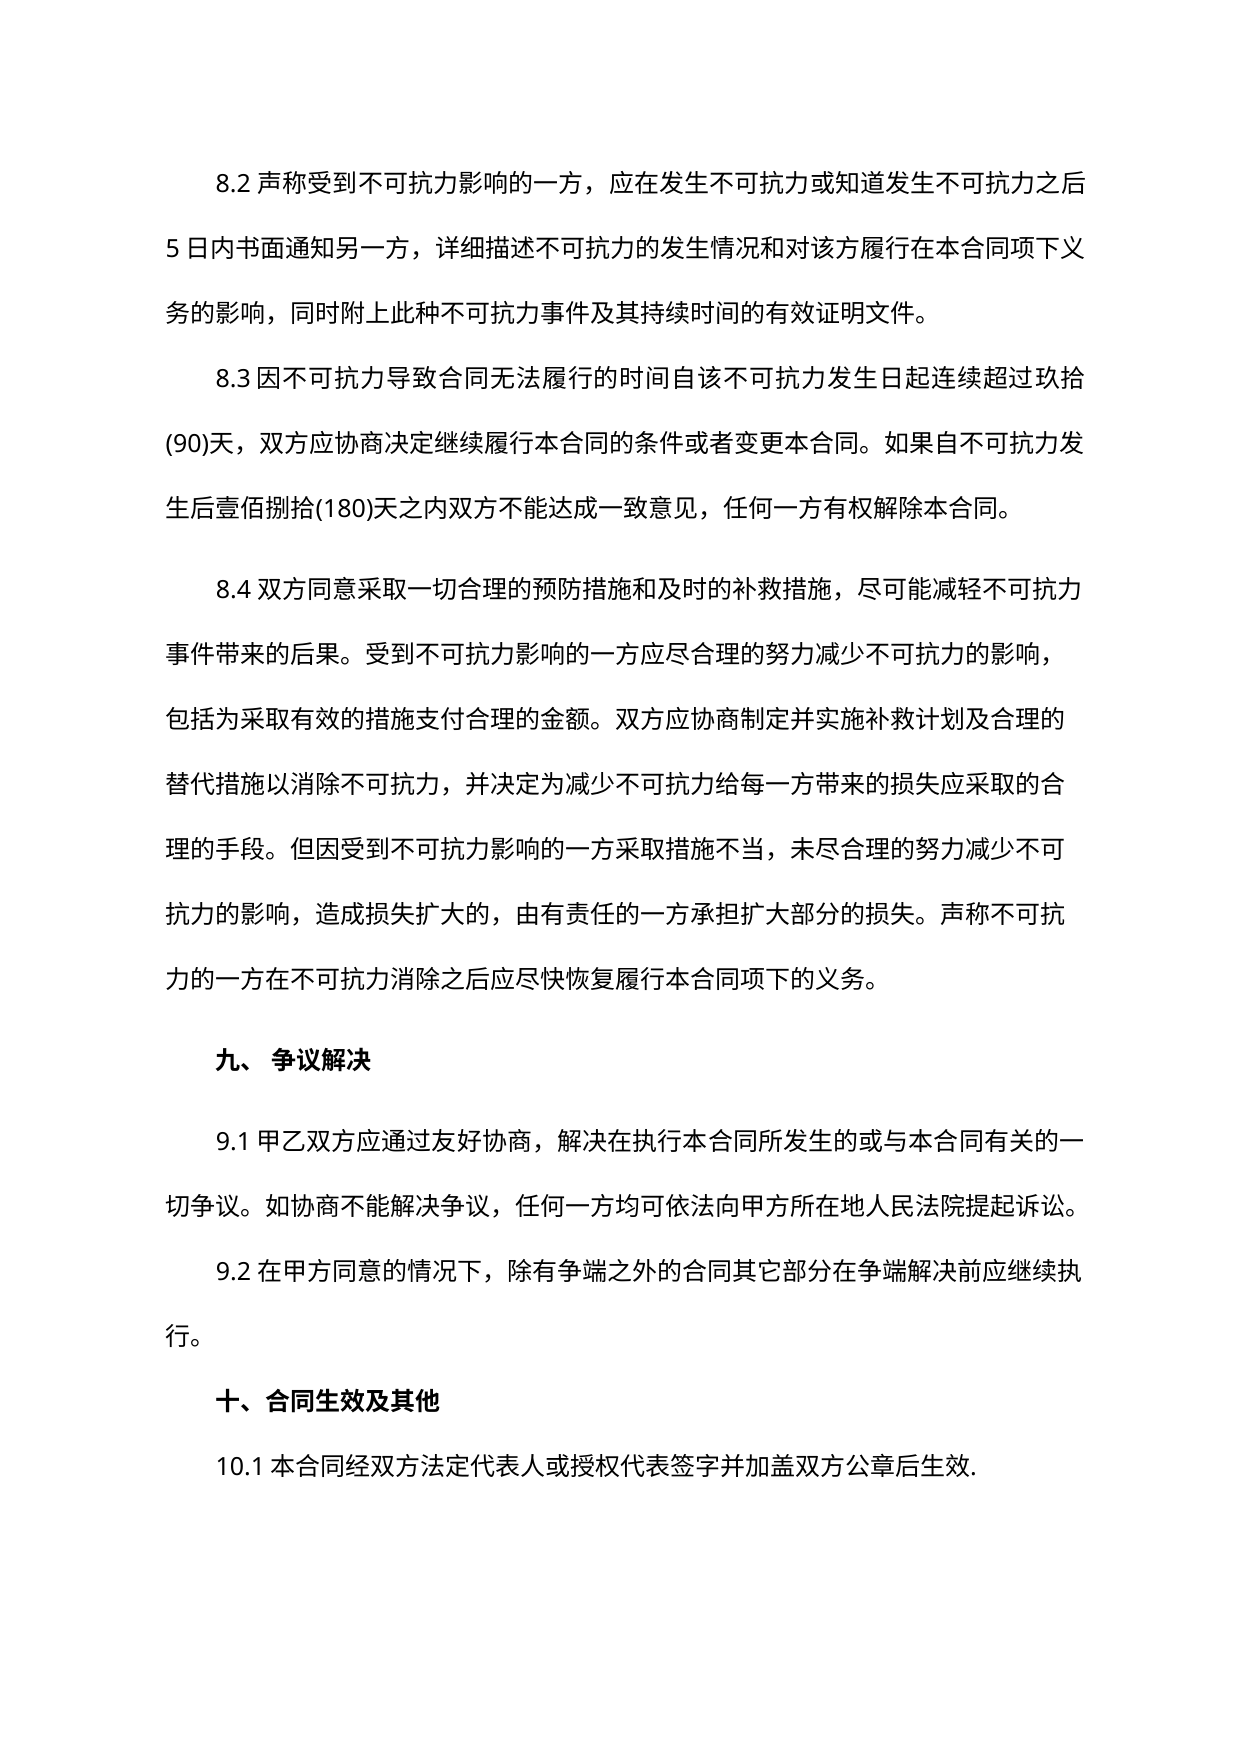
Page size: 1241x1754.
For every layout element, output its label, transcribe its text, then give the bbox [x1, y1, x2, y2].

text 10.1本合同经双方法定代表人或授权代表签字并加盖双方公章后生效. [165, 1432, 1087, 1497]
text 十、合同生效及其他 [165, 1367, 1087, 1432]
text 8.4 双方同意采取一切合理的预防措施和及时的补救措施，尽可能减轻不可抗力事件带来的后果。受到不可抗力影响的一方应尽合理的努力减少不可抗力的影响，包括为采取有效的措施支付合理的金额。双方应协商制定并实施补救计划及合理的替代措施以消除不可抗力，并决定为减少不可抗力给每一方带来的损失应采取的合理的手段。但因受到不可抗力影响的一方采取措施不当，未尽合理的努力减少不可抗力的影响，造成损失扩大的，由有责任的一方承担扩大部分的损失。声称不可抗力的一方在不可抗力消除之后应尽快恢复履行本合同项下的义务。 [165, 555, 1087, 1010]
text 8.3因不可抗力导致合同无法履行的时间自该不可抗力发生日起连续超过玖拾(90)天，双方应协商决定继续履行本合同的条件或者变更本合同。如果自不可抗力发生后壹佰捌拾(180)天之内双方不能达成一致意见，任何一方有权解除本合同。 [165, 344, 1087, 539]
text 9.1甲乙双方应通过友好协商，解决在执行本合同所发生的或与本合同有关的一切争议。如协商不能解决争议，任何一方均可依法向甲方所在地人民法院提起诉讼。 [165, 1107, 1087, 1237]
text 9.2 在甲方同意的情况下，除有争端之外的合同其它部分在争端解决前应继续执行。 [165, 1237, 1087, 1367]
text 九、 争议解决 [165, 1026, 1087, 1091]
text 8.2 声称受到不可抗力影响的一方，应在发生不可抗力或知道发生不可抗力之后5日内书面通知另一方，详细描述不可抗力的发生情况和对该方履行在本合同项下义务的影响，同时附上此种不可抗力事件及其持续时间的有效证明文件。 [165, 149, 1087, 344]
